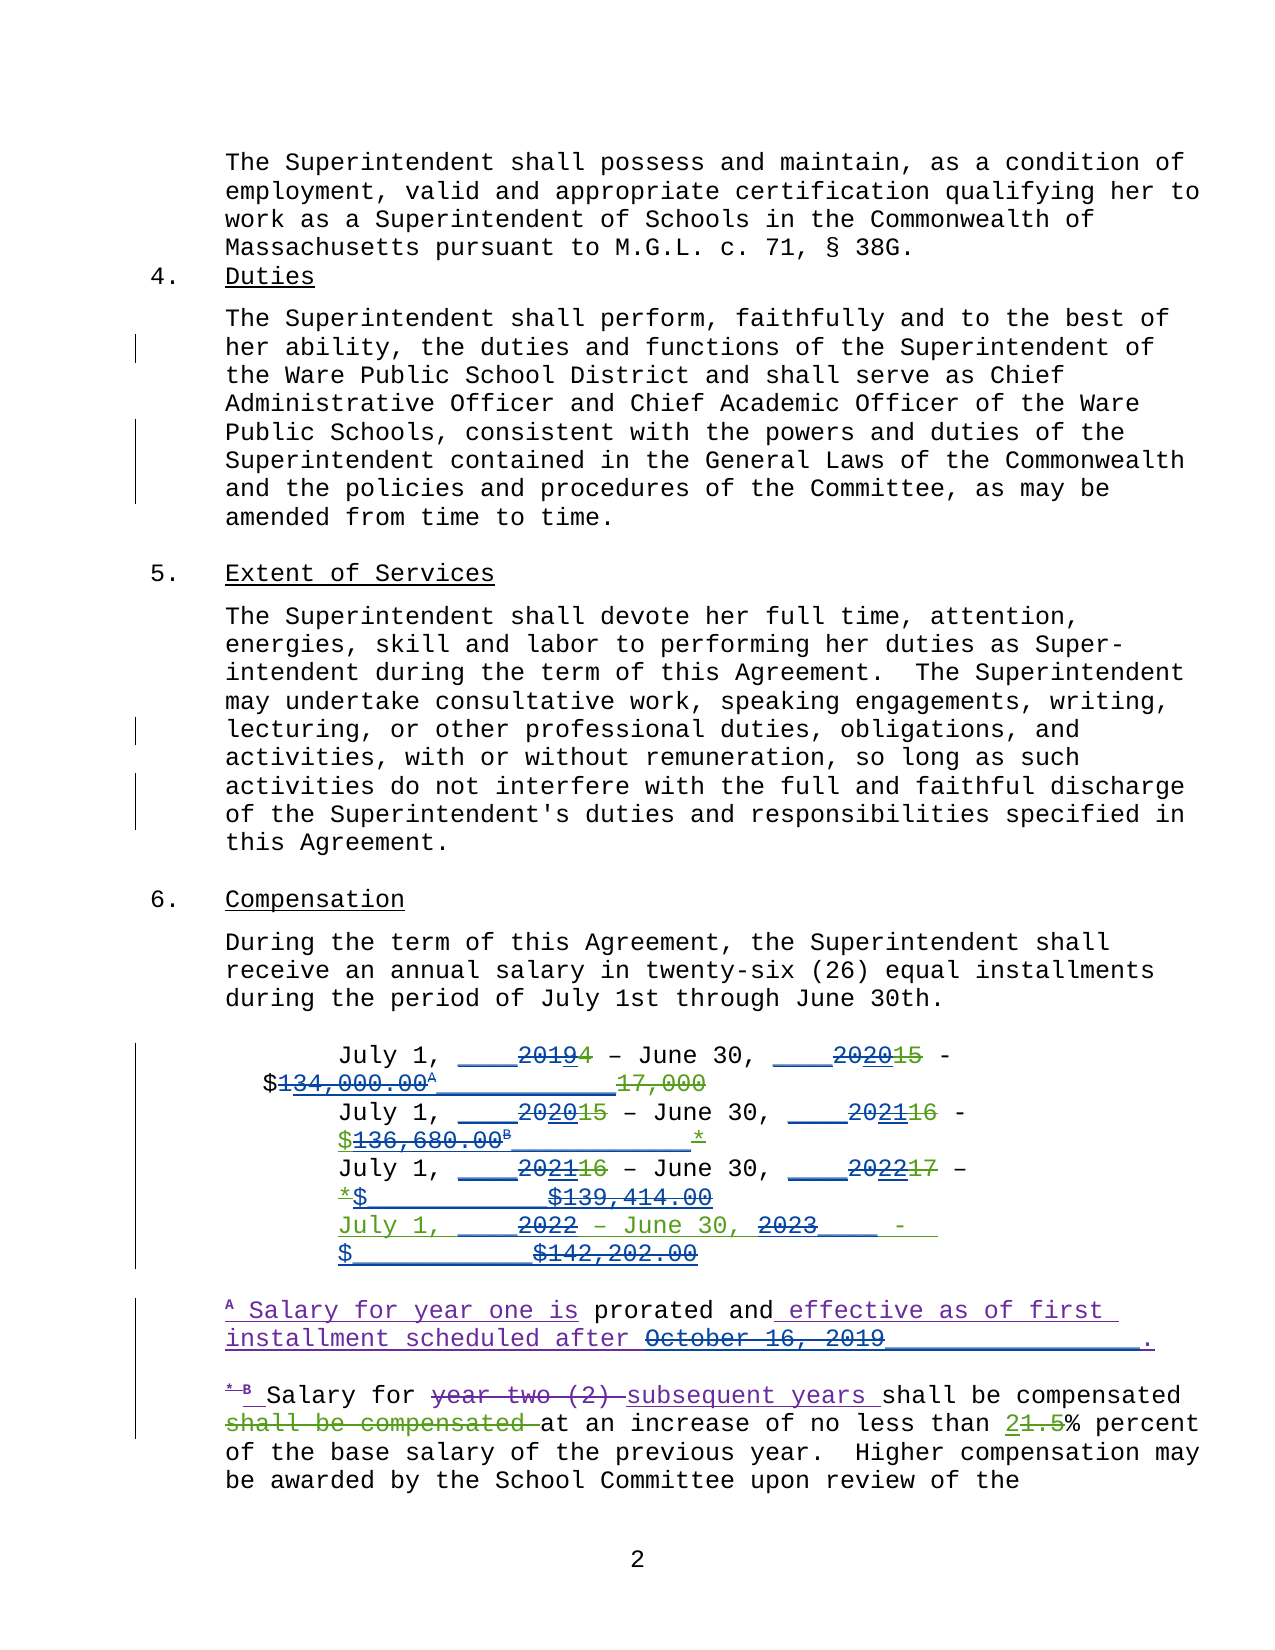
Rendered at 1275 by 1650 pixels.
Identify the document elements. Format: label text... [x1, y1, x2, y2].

text prorated and [225, 1297, 1219, 1354]
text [225, 1382, 1219, 1496]
text July 1, – June 30, - $ [262, 1042, 1219, 1099]
text 5. Extent of Services [150, 561, 1219, 589]
text During the term of this Agreement, the Superintendent shall receive an annual salary in twenty-six (26) equal installments during the period of July 1st through June 30th. [150, 929, 1219, 1014]
text The Superintendent shall perform, faithfully and to the best of her ability, the duties and functions of the Superintendent of the Ware Public School District and shall serve as Chief Administrative Officer and Chief Academic Officer of the Ware Public Schools, consistent with the powers and duties of the Superintendent contained in the General Laws of the Commonwealth and the policies and procedures of the Committee, as may be amended from time to time. [225, 306, 1200, 532]
text The Superintendent shall possess and maintain, as a condition of employment, valid and appropriate certification qualifying her to work as a Superintendent of Schools in the Commonwealth of Massachusetts pursuant to M.G.L. c. 71, § 38G. [150, 150, 1219, 263]
text 4. Duties [150, 263, 1219, 292]
text July 1, – June 30, - [337, 1099, 1219, 1156]
text July 1, – June 30, – [337, 1156, 1219, 1212]
text The Superintendent shall devote her full time, attention, energies, skill and labor to performing her duties as Superintendent during the term of this Agreement. The Superintendent may undertake consultative work, speaking engagements, writing, lecturing, or other professional duties, obligations, and activities, with or without remuneration, so long as such activities do not interfere with the full and faithful discharge of the Superintendent's duties and responsibilities specified in this Agreement. [150, 603, 1219, 858]
text 6. Compensation [150, 887, 1219, 915]
